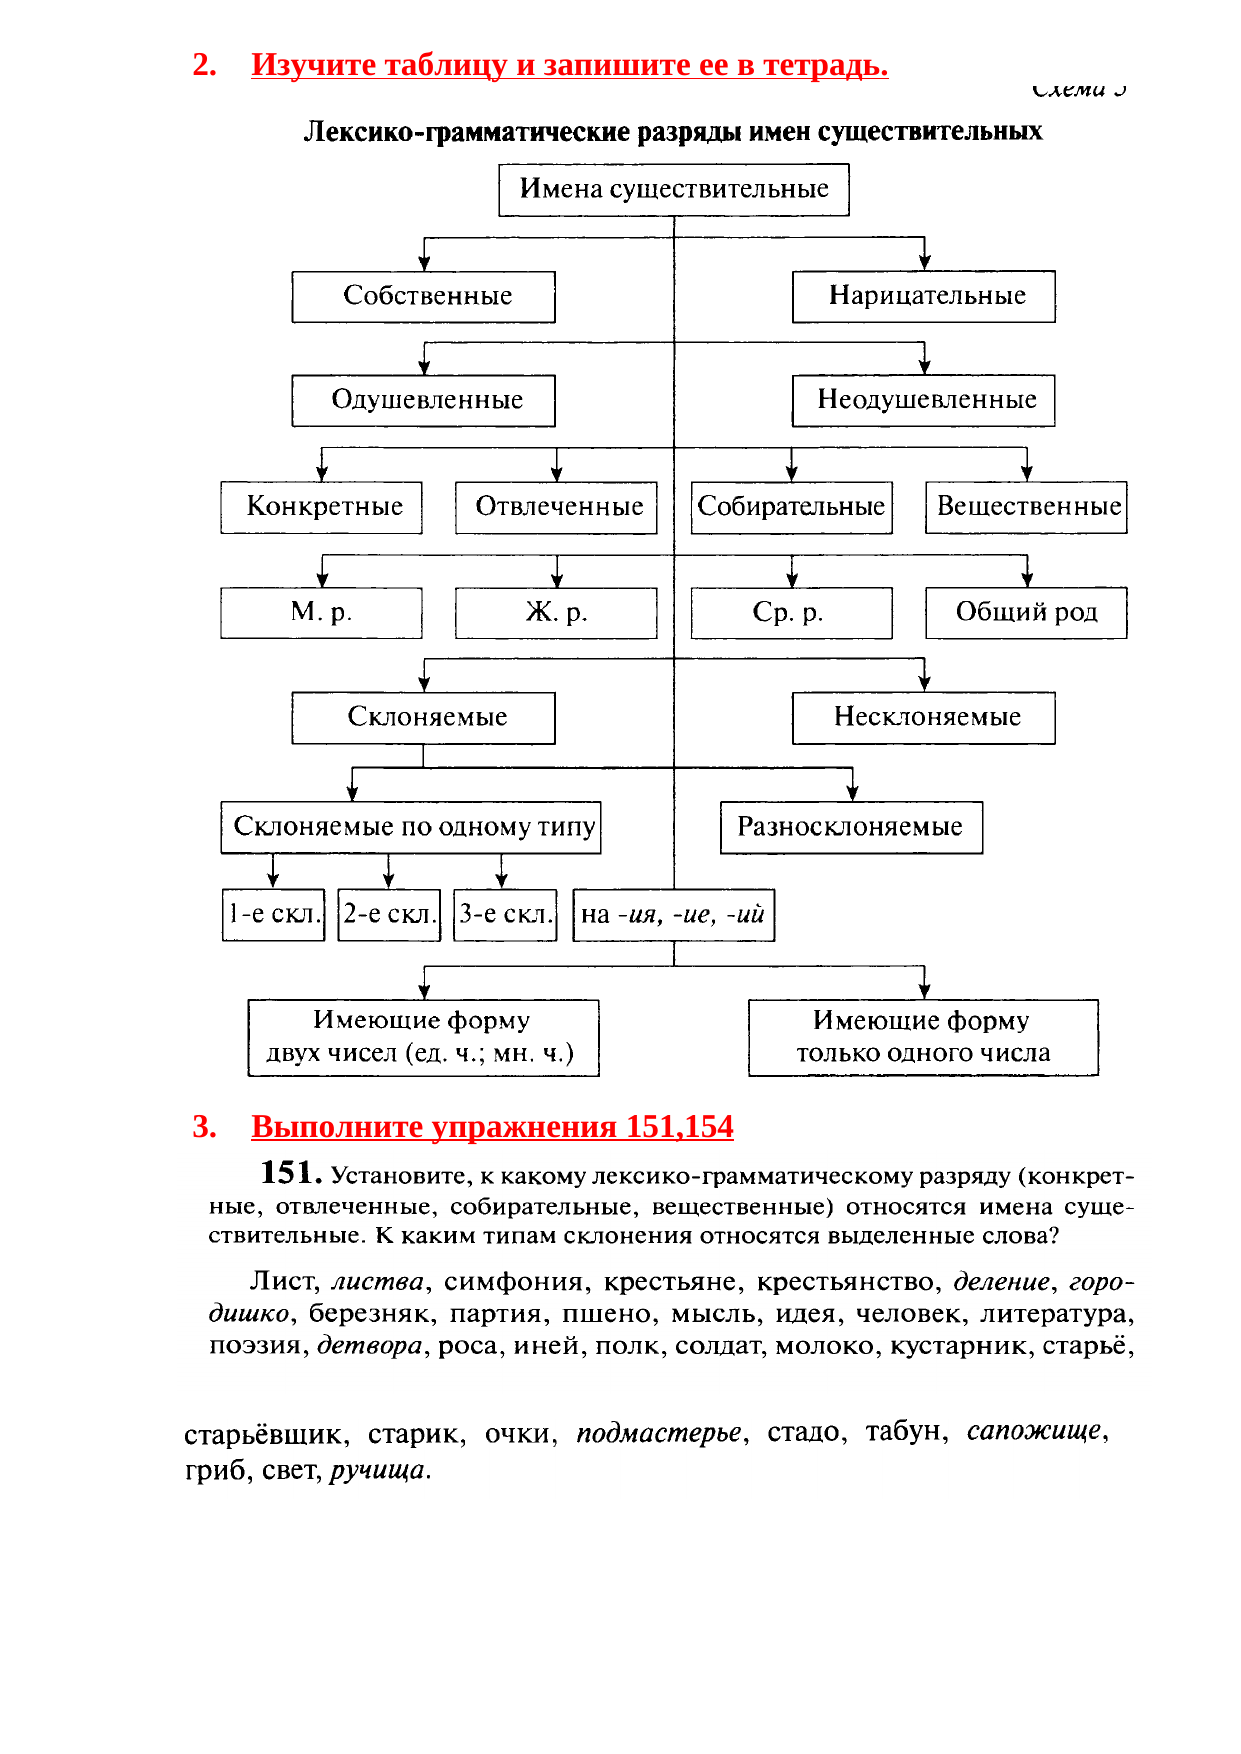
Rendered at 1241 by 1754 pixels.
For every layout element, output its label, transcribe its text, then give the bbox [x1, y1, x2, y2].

list Изучите таблицу и запишите ее в тетрадь. [192, 44, 1152, 86]
list Выполните упражнения 151,154 [192, 1106, 1152, 1144]
